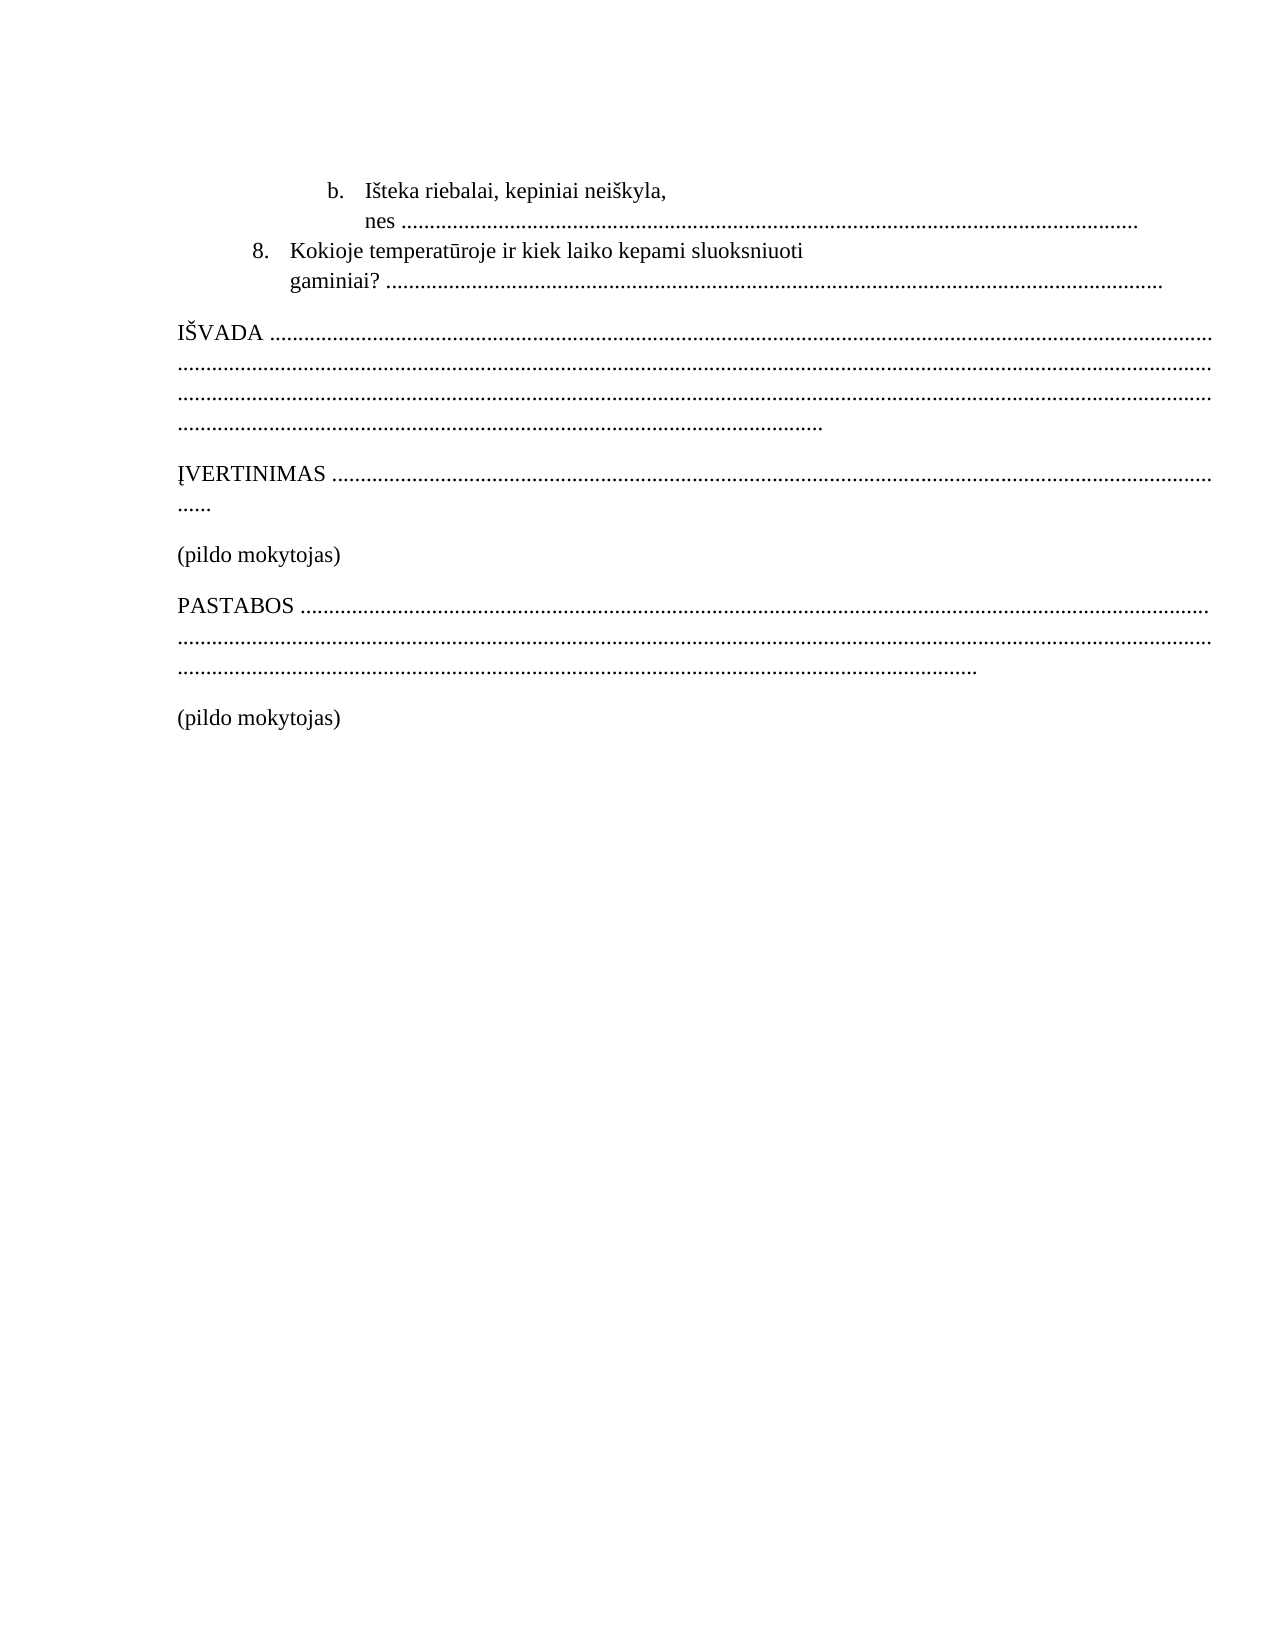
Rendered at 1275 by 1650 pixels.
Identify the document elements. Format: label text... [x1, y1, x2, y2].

text (pildo mokytojas) [177, 542, 1216, 568]
text (pildo mokytojas) [177, 704, 1216, 730]
text IŠVADA ................................................................................................................................................................................................................................................................................................................................................................................................................................................................................................................................................................................................................................................................ [177, 319, 1216, 436]
text ĮVERTINIMAS ................................................................................................................................................................ [177, 460, 1216, 517]
text PASTABOS ................................................................................................................................................................................................................................................................................................................................................................................................................................................................................................ [177, 593, 1216, 679]
list Kokioje temperatūroje ir kiek laiko kepami sluoksniuoti gaminiai? ........................................................................................................................................ [252, 237, 1216, 294]
list Išteka riebalai, kepiniai neiškyla, nes ................................................................................................................................. [327, 177, 1216, 233]
